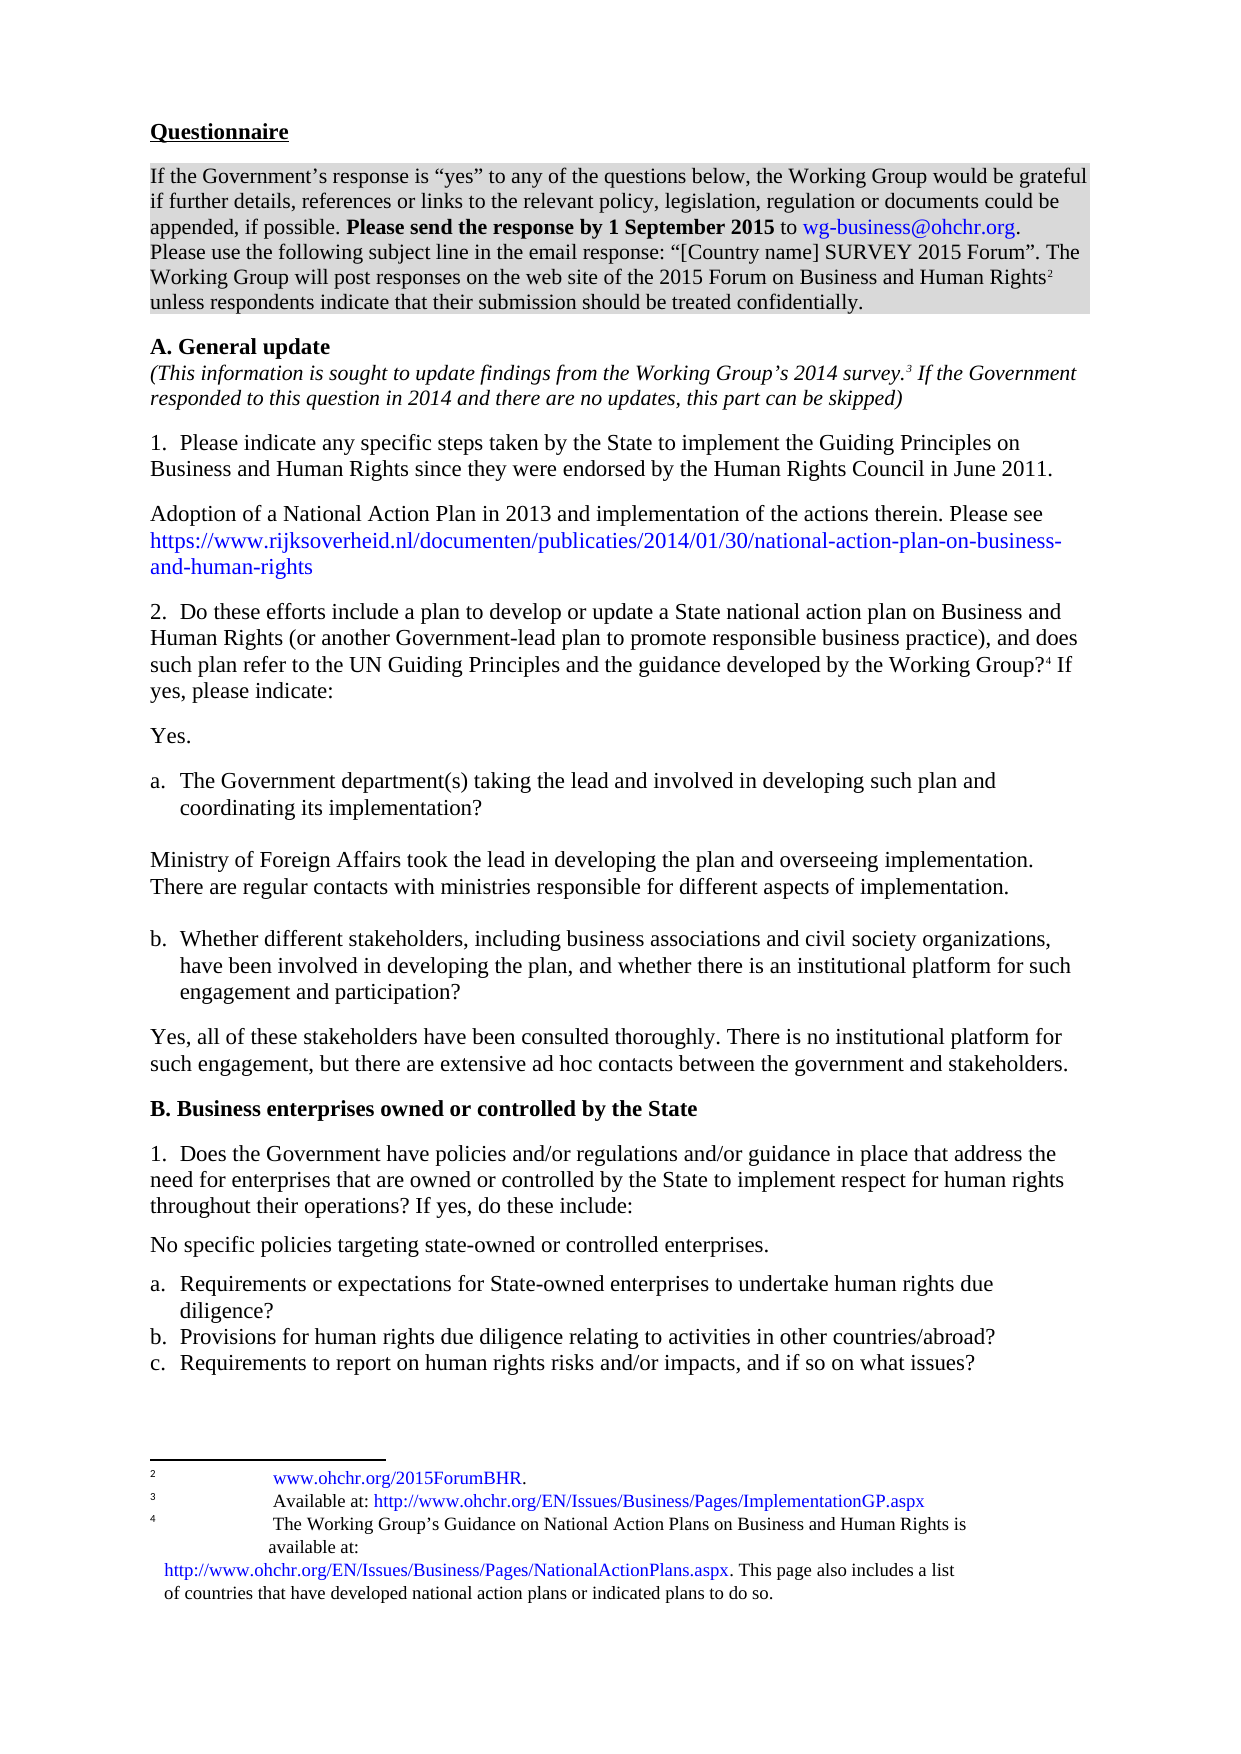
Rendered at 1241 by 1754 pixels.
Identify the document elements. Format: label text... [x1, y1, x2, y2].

text If the Government’s response is “yes” to any of the questions below, the Working Group would be grateful if further details, references or links to the relevant policy, legislation, regulation or documents could be appended, if possible. Please send the response by 1 September 2015 to wg-business@ohchr.org. Please use the following subject line in the email response: “[Country name] SURVEY 2015 Forum”. The Working Group will post responses on the web site of the 2015 Forum on Business and Human Rights unless respondents indicate that their submission should be treated confidentially. [150, 163, 1090, 314]
text Yes, all of these stakeholders have been consulted thoroughly. There is no institutional platform for such engagement, but there are extensive ad hoc contacts between the government and stakeholders. [150, 1023, 1090, 1076]
text No specific policies targeting state-owned or controlled enterprises. [150, 1231, 1090, 1258]
list A. General update [150, 333, 1090, 360]
list B. Business enterprises owned or controlled by the State [150, 1095, 1090, 1121]
list Requirements to report on human rights risks and/or impacts, and if so on what issues? [150, 1349, 1090, 1376]
list (This information is sought to update findings from the Working Group’s 2014 survey. If the Government responded to this question in 2014 and there are no updates, this part can be skipped) [150, 360, 1090, 410]
list The Government department(s) taking the lead and involved in developing such plan and coordinating its implementation? [150, 767, 1090, 820]
text Ministry of Foreign Affairs took the lead in developing the plan and overseeing implementation. There are regular contacts with ministries responsible for different aspects of implementation. [150, 846, 1090, 899]
list Questionnaire [150, 118, 1090, 144]
list Requirements or expectations for State-owned enterprises to undertake human rights due diligence? [150, 1270, 1090, 1323]
list Whether different stakeholders, including business associations and civil society organizations, have been involved in developing the plan, and whether there is an institutional platform for such engagement and participation? [150, 926, 1090, 1004]
list Please indicate any specific steps taken by the State to implement the Guiding Principles on Business and Human Rights since they were endorsed by the Human Rights Council in June 2011. [150, 429, 1090, 482]
list Provisions for human rights due diligence relating to activities in other countries/abroad? [150, 1323, 1090, 1349]
list Does the Government have policies and/or regulations and/or guidance in place that address the need for enterprises that are owned or controlled by the State to implement respect for human rights throughout their operations? If yes, do these include: [150, 1140, 1090, 1219]
list Adoption of a National Action Plan in 2013 and implementation of the actions therein. Please see https://www.rijksoverheid.nl/documenten/publicaties/2014/01/30/national-action-plan-on-business-and-human-rights [150, 500, 1090, 579]
list Do these efforts include a plan to develop or update a State national action plan on Business and Human Rights (or another Government-lead plan to promote responsible business practice), and does such plan refer to the UN Guiding Principles and the guidance developed by the Working Group? If yes, please indicate: [150, 598, 1090, 703]
list Yes. [150, 722, 1090, 749]
